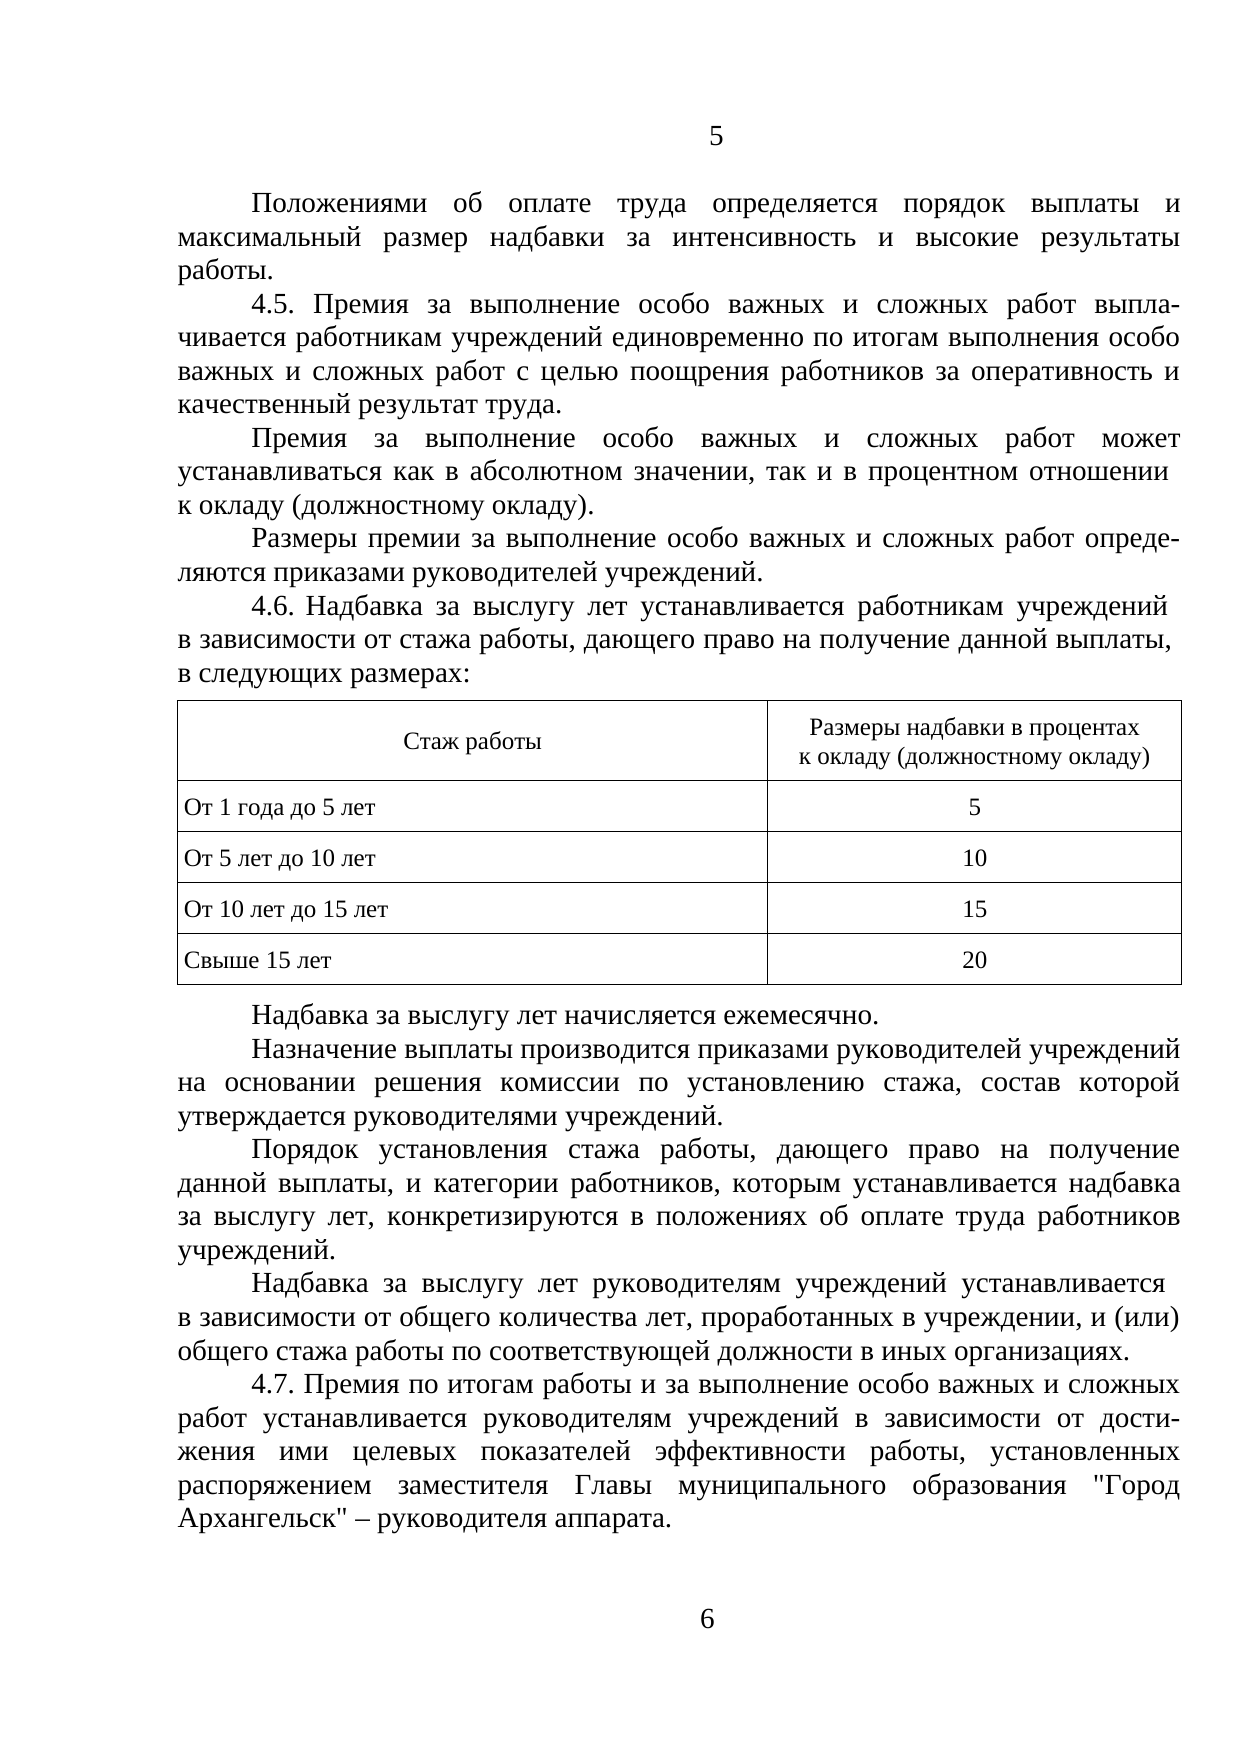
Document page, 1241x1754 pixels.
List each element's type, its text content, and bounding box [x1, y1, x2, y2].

text 4.7. Премия по итогам работы и за выполнение особо важных и сложных работ устанавливается руководителям учреждений в зависимости от дости-жения ими целевых показателей эффективности работы, установленных распоряжением заместителя Главы муниципального образования "Город Архангельск" – руководителя аппарата. [177, 1366, 1181, 1534]
text 4.6. Надбавка за выслугу лет устанавливается работникам учреждений в зависимости от стажа работы, дающего право на получение данной выплаты, в следующих размерах: [177, 588, 1181, 688]
table_header Размеры надбавки в процентах к окладу (должностному окладу) [768, 701, 1181, 780]
table_cell Свыше 15 лет [178, 934, 767, 984]
text Порядок установления стажа работы, дающего право на получение данной выплаты, и категории работников, которым устанавливается надбавка за выслугу лет, конкретизируются в положениях об оплате труда работников учреждений. [177, 1131, 1181, 1266]
table_cell От 1 года до 5 лет [178, 781, 767, 831]
text Назначение выплаты производится приказами руководителей учреждений на основании решения комиссии по установлению стажа, состав которой утверждается руководителями учреждений. [177, 1031, 1181, 1131]
text 5 [177, 118, 1181, 152]
text Надбавка за выслугу лет руководителям учреждений устанавливается в зависимости от общего количества лет, проработанных в учреждении, и (или) общего стажа работы по соответствующей должности в иных организациях. [177, 1266, 1181, 1366]
table_cell 10 [768, 832, 1181, 882]
text Премия за выполнение особо важных и сложных работ может устанавливаться как в абсолютном значении, так и в процентном отношении к окладу (должностному окладу). [177, 420, 1181, 521]
table_cell 5 [768, 781, 1181, 831]
table_cell 15 [768, 883, 1181, 933]
text Положениями об оплате труда определяется порядок выплаты и максимальный размер надбавки за интенсивность и высокие результаты работы. [177, 185, 1181, 286]
table_header Стаж работы [178, 701, 767, 780]
text Надбавка за выслугу лет начисляется ежемесячно. [177, 997, 1181, 1031]
table_cell От 5 лет до 10 лет [178, 832, 767, 882]
table_cell 20 [768, 934, 1181, 984]
text 6 [177, 1601, 1181, 1634]
table_cell От 10 лет до 15 лет [178, 883, 767, 933]
text Размеры премии за выполнение особо важных и сложных работ опреде-ляются приказами руководителей учреждений. [177, 521, 1181, 588]
text 4.5. Премия за выполнение особо важных и сложных работ выпла-чивается работникам учреждений единовременно по итогам выполнения особо важных и сложных работ с целью поощрения работников за оперативность и качественный результат труда. [177, 286, 1181, 420]
